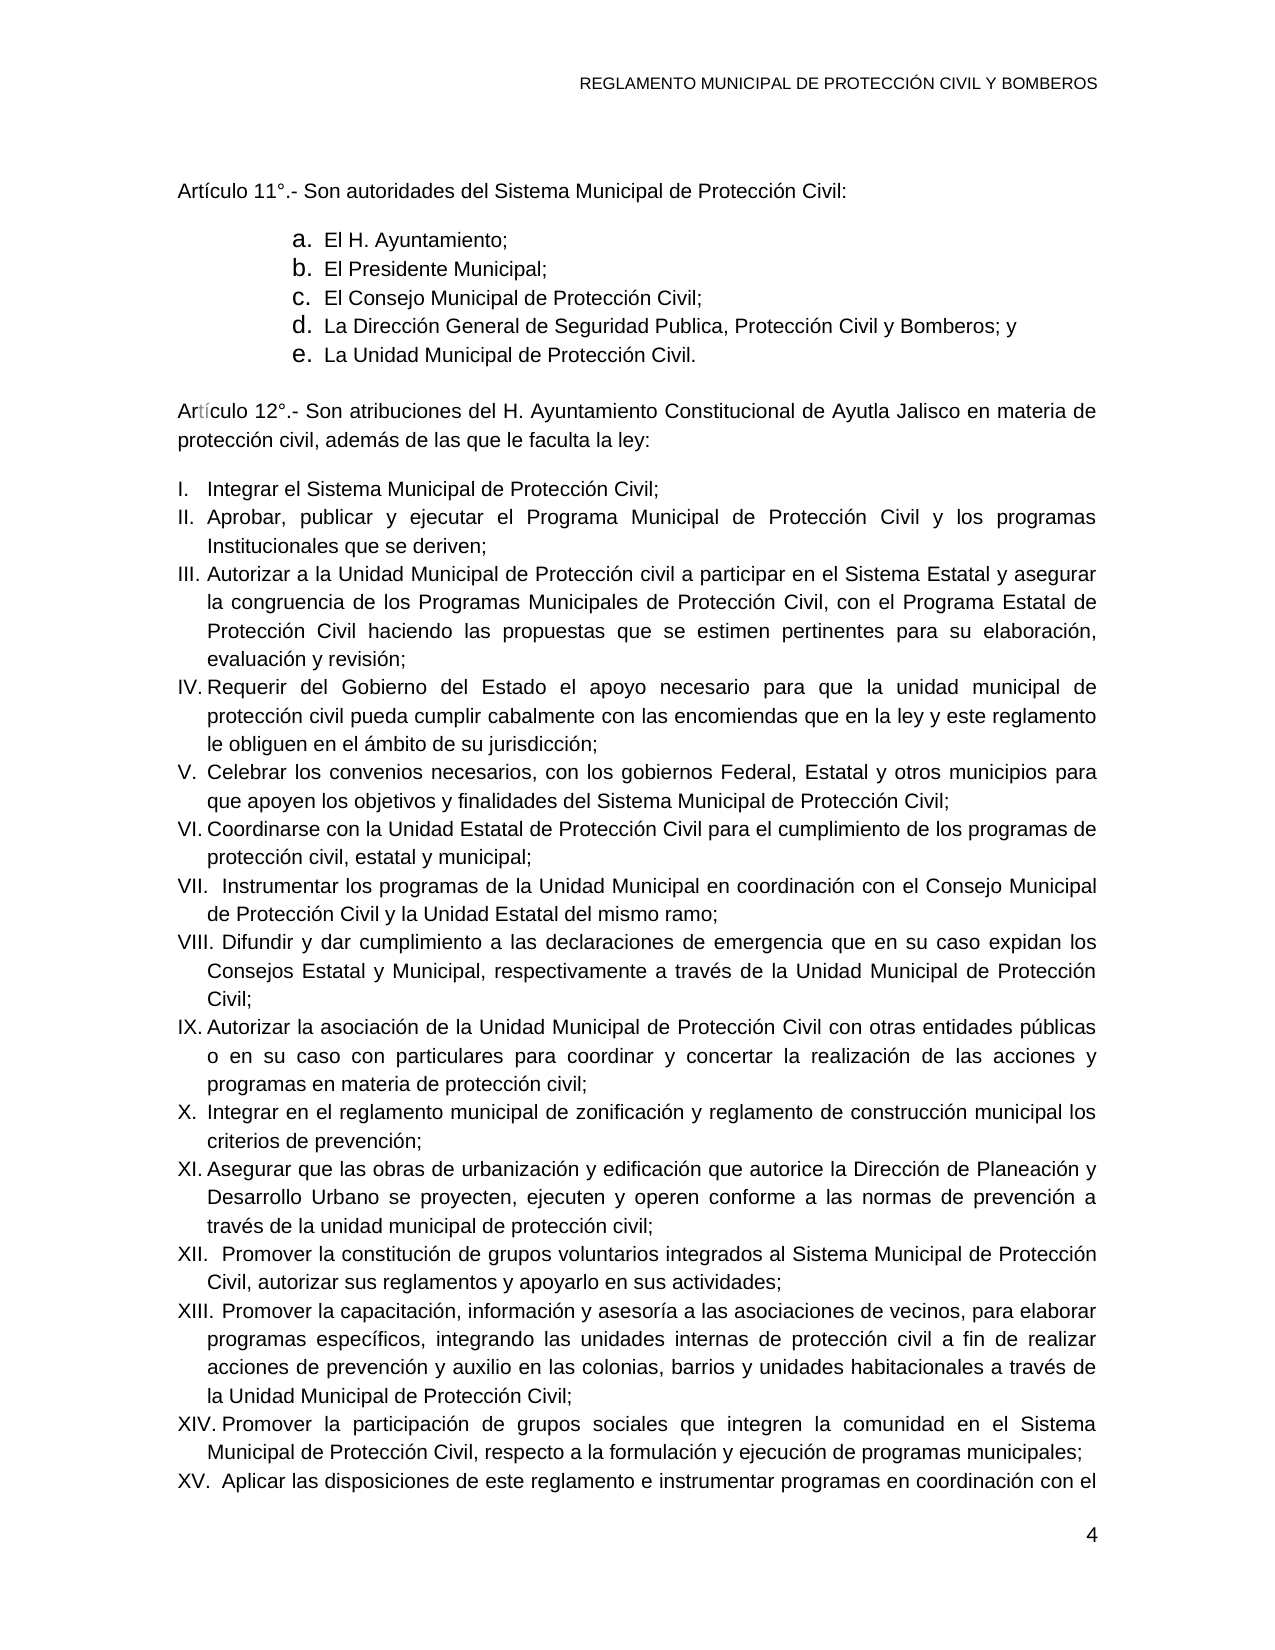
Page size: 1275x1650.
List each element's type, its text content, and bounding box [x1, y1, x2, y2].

list Integrar en el reglamento municipal de zonificación y reglamento de construcción municipal los criterios de prevención; [177, 1097, 1098, 1154]
list La Unidad Municipal de Protección Civil. [292, 340, 1098, 369]
list El H. Ayuntamiento; [292, 225, 1098, 253]
list La Dirección General de Seguridad Publica, Protección Civil y Bomberos; y [292, 311, 1098, 340]
list Promover la participación de grupos sociales que integren la comunidad en el Sistema Municipal de Protección Civil, respecto a la formulación y ejecución de programas municipales; [177, 1409, 1098, 1465]
list Instrumentar los programas de la Unidad Municipal en coordinación con el Consejo Municipal de Protección Civil y la Unidad Estatal del mismo ramo; [177, 870, 1098, 927]
list El Presidente Municipal; [292, 253, 1098, 282]
list Autorizar la asociación de la Unidad Municipal de Protección Civil con otras entidades públicas o en su caso con particulares para coordinar y concertar la realización de las acciones y programas en materia de protección civil; [177, 1012, 1098, 1097]
list Coordinarse con la Unidad Estatal de Protección Civil para el cumplimiento de los programas de protección civil, estatal y municipal; [177, 814, 1098, 870]
text Artículo 12°.- Son atribuciones del H. Ayuntamiento Constitucional de Ayutla Jalisco en materia de protección civil, además de las que le faculta la ley: [177, 396, 1098, 453]
list Aprobar, publicar y ejecutar el Programa Municipal de Protección Civil y los programas Institucionales que se deriven; [177, 502, 1098, 559]
list Promover la constitución de grupos voluntarios integrados al Sistema Municipal de Protección Civil, autorizar sus reglamentos y apoyarlo en sus actividades; [177, 1239, 1098, 1295]
list Integrar el Sistema Municipal de Protección Civil; [177, 474, 1098, 502]
list Difundir y dar cumplimiento a las declaraciones de emergencia que en su caso expidan los Consejos Estatal y Municipal, respectivamente a través de la Unidad Municipal de Protección Civil; [177, 927, 1098, 1012]
text Artículo 11°.- Son autoridades del Sistema Municipal de Protección Civil: [177, 176, 1098, 204]
list Autorizar a la Unidad Municipal de Protección civil a participar en el Sistema Estatal y asegurar la congruencia de los Programas Municipales de Protección Civil, con el Programa Estatal de Protección Civil haciendo las propuestas que se estimen pertinentes para su elaboración, evaluación y revisión; [177, 559, 1098, 672]
list Promover la capacitación, información y asesoría a las asociaciones de vecinos, para elaborar programas específicos, integrando las unidades internas de protección civil a fin de realizar acciones de prevención y auxilio en las colonias, barrios y unidades habitacionales a través de la Unidad Municipal de Protección Civil; [177, 1295, 1098, 1409]
list El Consejo Municipal de Protección Civil; [292, 282, 1098, 311]
list Requerir del Gobierno del Estado el apoyo necesario para que la unidad municipal de protección civil pueda cumplir cabalmente con las encomiendas que en la ley y este reglamento le obliguen en el ámbito de su jurisdicción; [177, 672, 1098, 757]
list Asegurar que las obras de urbanización y edificación que autorice la Dirección de Planeación y Desarrollo Urbano se proyecten, ejecuten y operen conforme a las normas de prevención a través de la unidad municipal de protección civil; [177, 1154, 1098, 1239]
list Celebrar los convenios necesarios, con los gobiernos Federal, Estatal y otros municipios para que apoyen los objetivos y finalidades del Sistema Municipal de Protección Civil; [177, 757, 1098, 814]
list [177, 1465, 1098, 1494]
